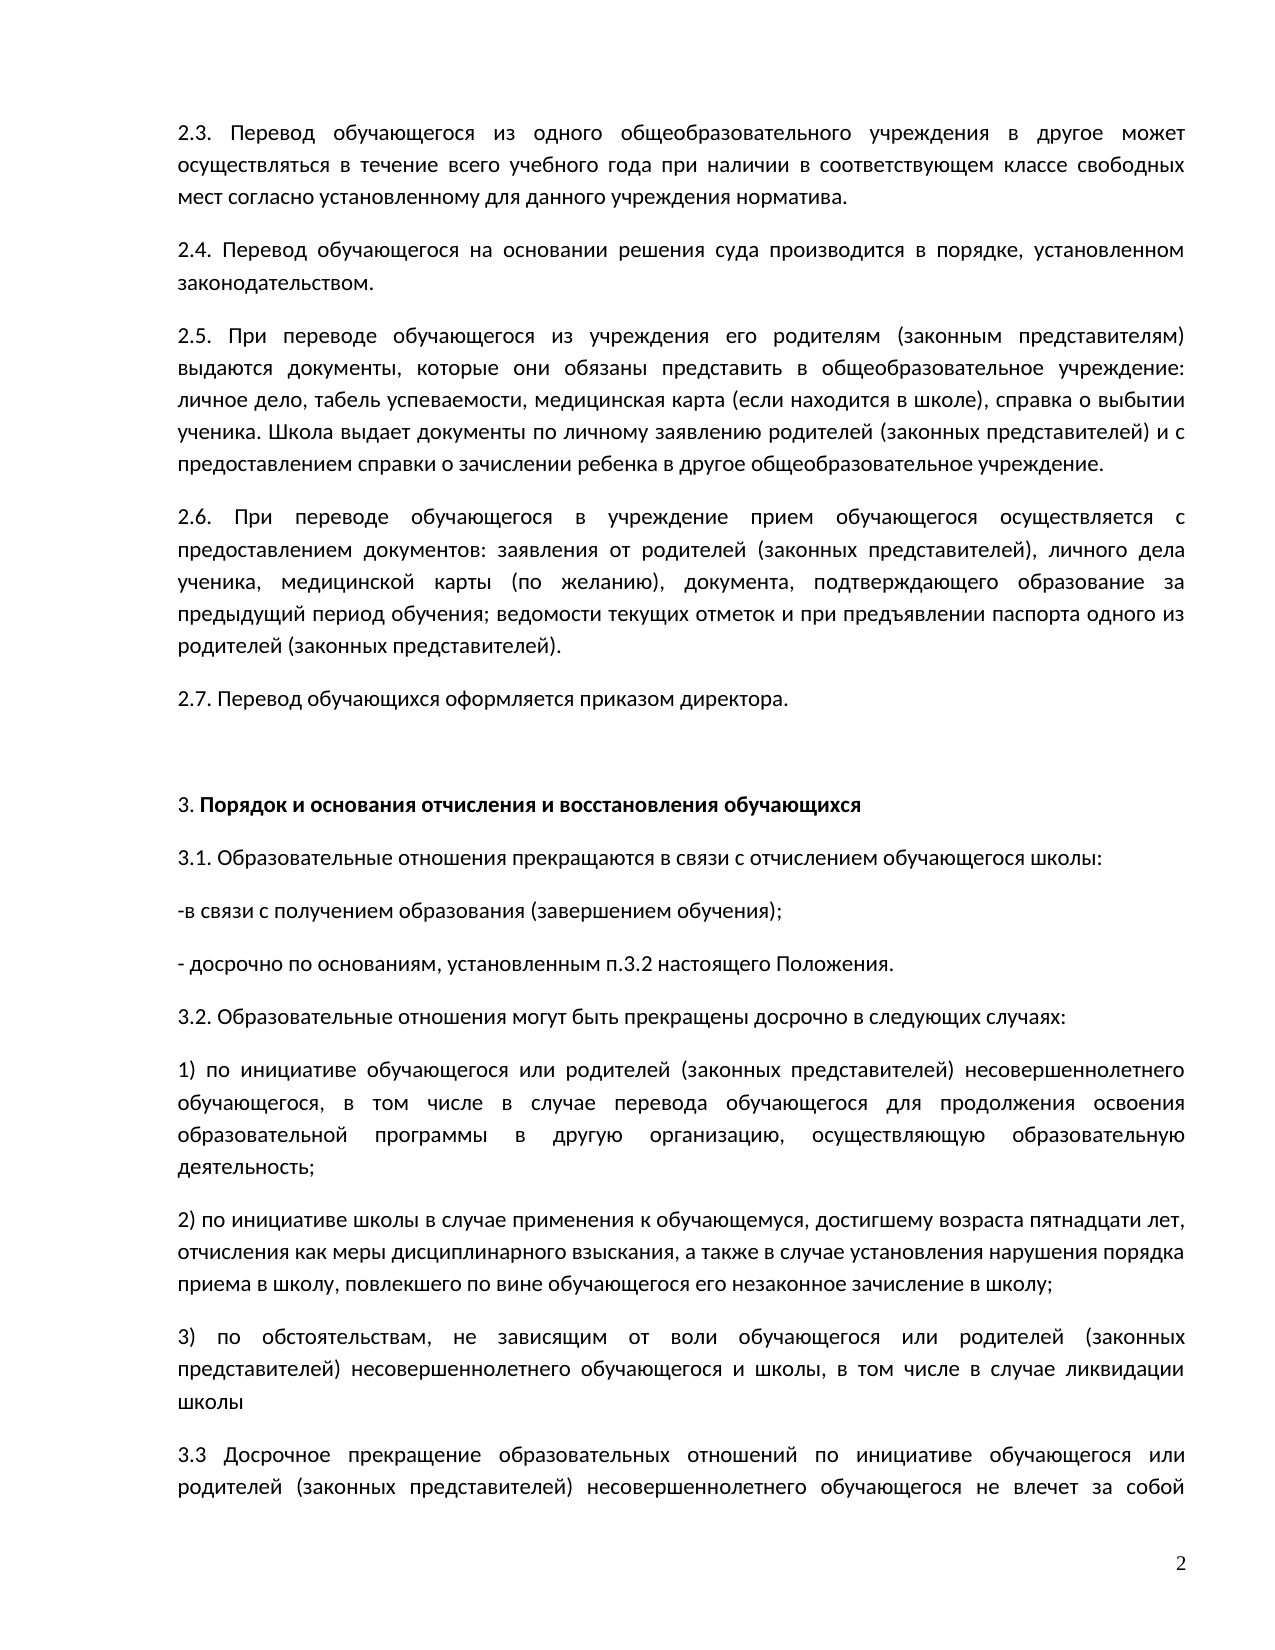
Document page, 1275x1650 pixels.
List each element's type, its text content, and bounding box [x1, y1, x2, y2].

text - досрочно по основаниям, установленным п.3.2 настоящего Положения. [177, 949, 1186, 977]
text 2) по инициативе школы в случае применения к обучающемуся, достигшему возраста пятнадцати лет, отчисления как меры дисциплинарного взыскания, а также в случае установления нарушения порядка приема в школу, повлекшего по вине обучающегося его незаконное зачисление в школу; [177, 1205, 1186, 1297]
text 2.7. Перевод обучающихся оформляется приказом директора. [177, 684, 1186, 712]
text 3) по обстоятельствам, не зависящим от воли обучающегося или родителей (законных представителей) несовершеннолетнего обучающегося и школы, в том числе в случае ликвидации школы [177, 1322, 1186, 1415]
text 2.3. Перевод обучающегося из одного общеобразовательного учреждения в другое может осуществляться в течение всего учебного года при наличии в соответствующем классе свободных мест согласно установленному для данного учреждения норматива. [177, 118, 1186, 211]
text 2.5. При переводе обучающегося из учреждения его родителям (законным представителям) выдаются документы, которые они обязаны представить в общеобразовательное учреждение: личное дело, табель успеваемости, медицинская карта (если находится в школе), справка о выбытии ученика. Школа выдает документы по личному заявлению родителей (законных представителей) и с предоставлением справки о зачислении ребенка в другое общеобразовательное учреждение. [177, 321, 1186, 477]
text -в связи с получением образования (завершением обучения); [177, 896, 1186, 924]
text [177, 1440, 1186, 1500]
text 1) по инициативе обучающегося или родителей (законных представителей) несовершеннолетнего обучающегося, в том числе в случае перевода обучающегося для продолжения освоения образовательной программы в другую организацию, осуществляющую образовательную деятельность; [177, 1055, 1186, 1180]
text 3. Порядок и основания отчисления и восстановления обучающихся [177, 790, 1186, 818]
text 3.1. Образовательные отношения прекращаются в связи с отчислением обучающегося школы: [177, 843, 1186, 871]
text 2.6. При переводе обучающегося в учреждение прием обучающегося осуществляется с предоставлением документов: заявления от родителей (законных представителей), личного дела ученика, медицинской карты (по желанию), документа, подтверждающего образование за предыдущий период обучения; ведомости текущих отметок и при предъявлении паспорта одного из родителей (законных представителей). [177, 502, 1186, 659]
text 2.4. Перевод обучающегося на основании решения суда производится в порядке, установленном законодательством. [177, 236, 1186, 296]
text 3.2. Образовательные отношения могут быть прекращены досрочно в следующих случаях: [177, 1002, 1186, 1030]
